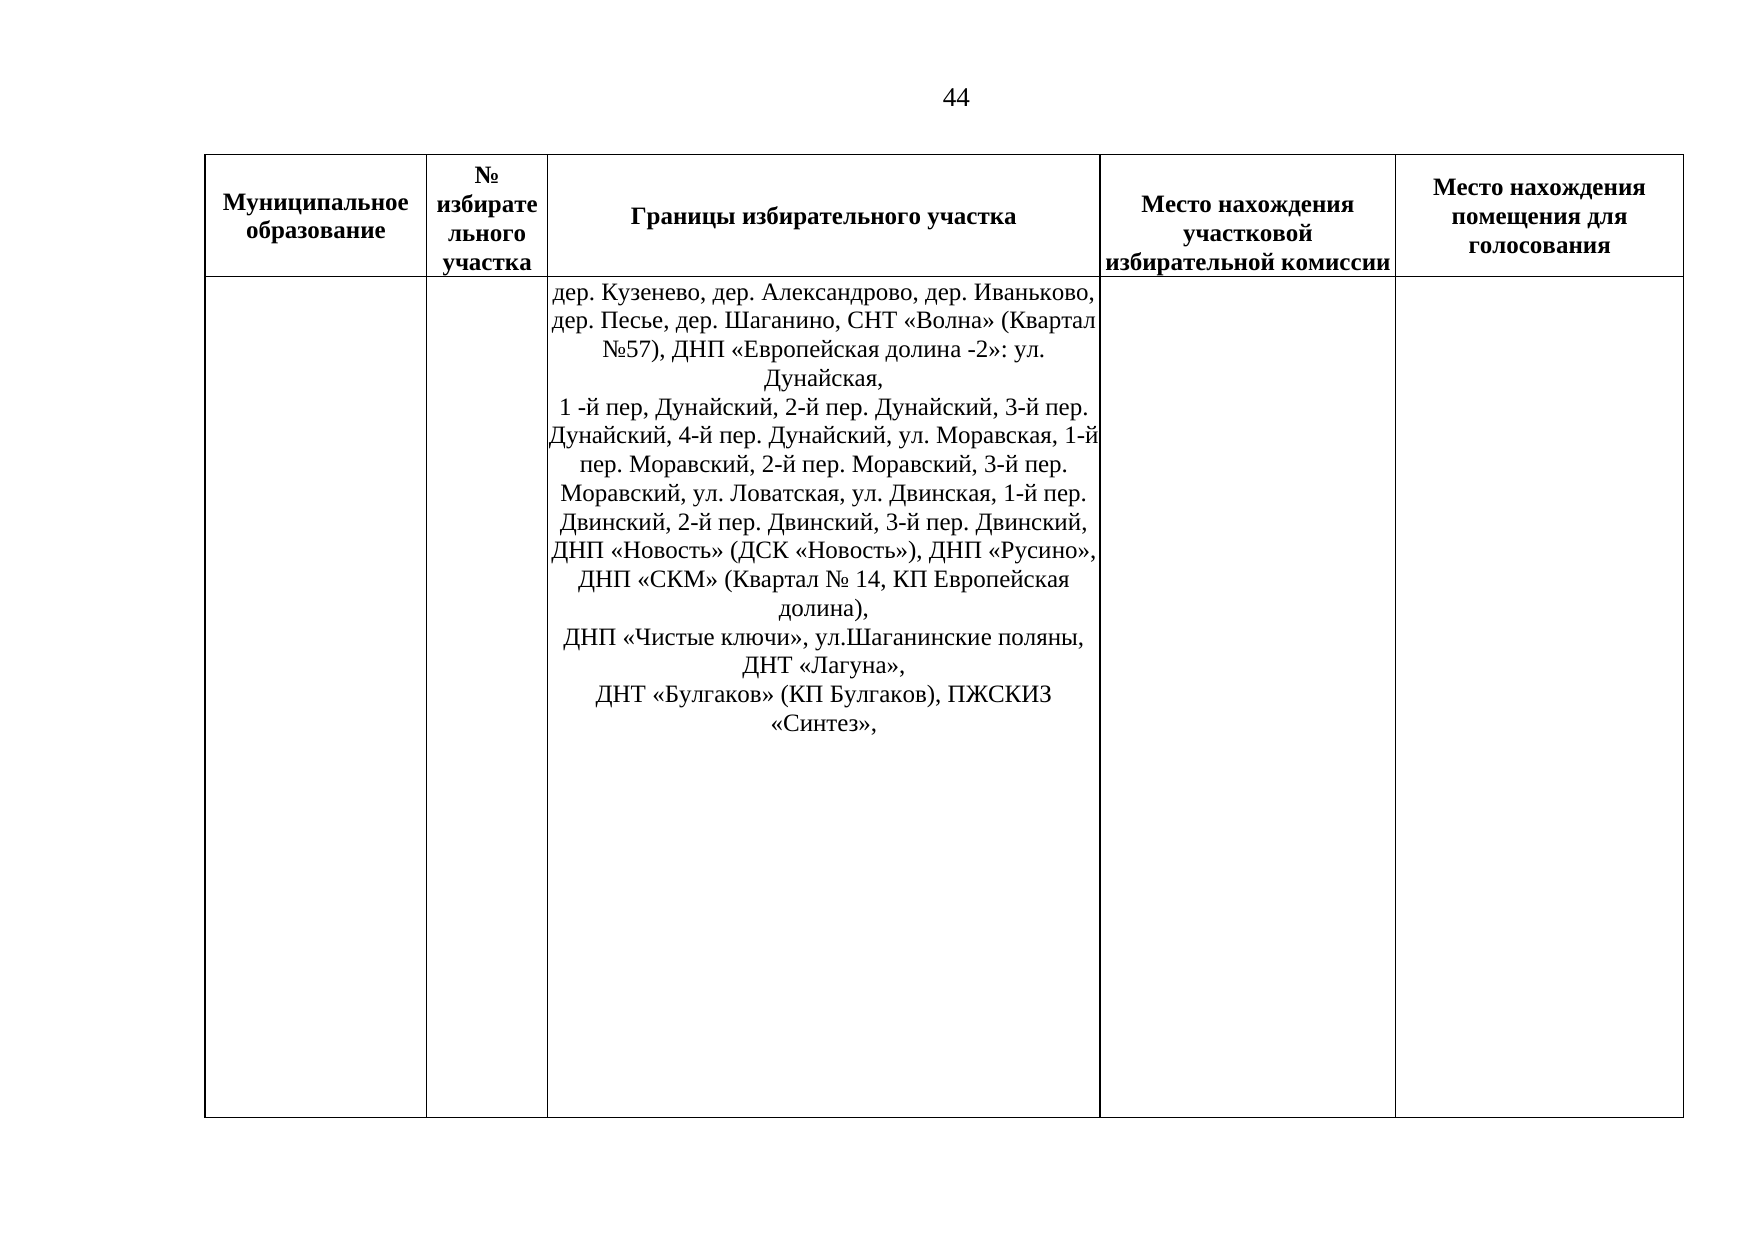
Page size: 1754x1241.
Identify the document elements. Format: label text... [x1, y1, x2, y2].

table_cell дер. Кузенево, дер. Александрово, дер. Иваньково, дер. Песье, дер. Шаганино, СНТ «Волна» (Квартал №57), ДНП «Европейская долина -2»: ул. Дунайская, 1 -й пер, Дунайский, 2-й пер. Дунайский, 3-й пер. Дунайский, 4-й пер. Дунайский, ул. Моравская, 1-й пер. Моравский, 2-й пер. Моравский, 3-й пер. Моравский, ул. Ловатская, ул. Двинская, 1-й пер. Двинский, 2-й пер. Двинский, 3-й пер. Двинский, ДНП «Новость» (ДСК «Новость»), ДНП «Русино», ДНП «СКМ» (Квартал № 14, КП Европейская долина), ДНП «Чистые ключи», ул.Шаганинские поляны, ДНТ «Лагуна», ДНТ «Булгаков» (КП Булгаков), ПЖСКИЗ «Синтез», [548, 277, 1099, 1117]
table_header Место нахождения помещения для голосования [1396, 155, 1683, 276]
table_header Место нахождения участковой избирательной комиссии [1101, 155, 1395, 276]
table_cell [206, 277, 426, 1117]
table_cell [1101, 277, 1395, 1117]
table_header Границы избирательного участка [548, 155, 1099, 276]
table_cell [427, 277, 547, 1117]
table_cell [1396, 277, 1683, 1117]
table_header Муниципальное образование [206, 155, 426, 276]
table_header № избирате льного участка [427, 155, 547, 276]
